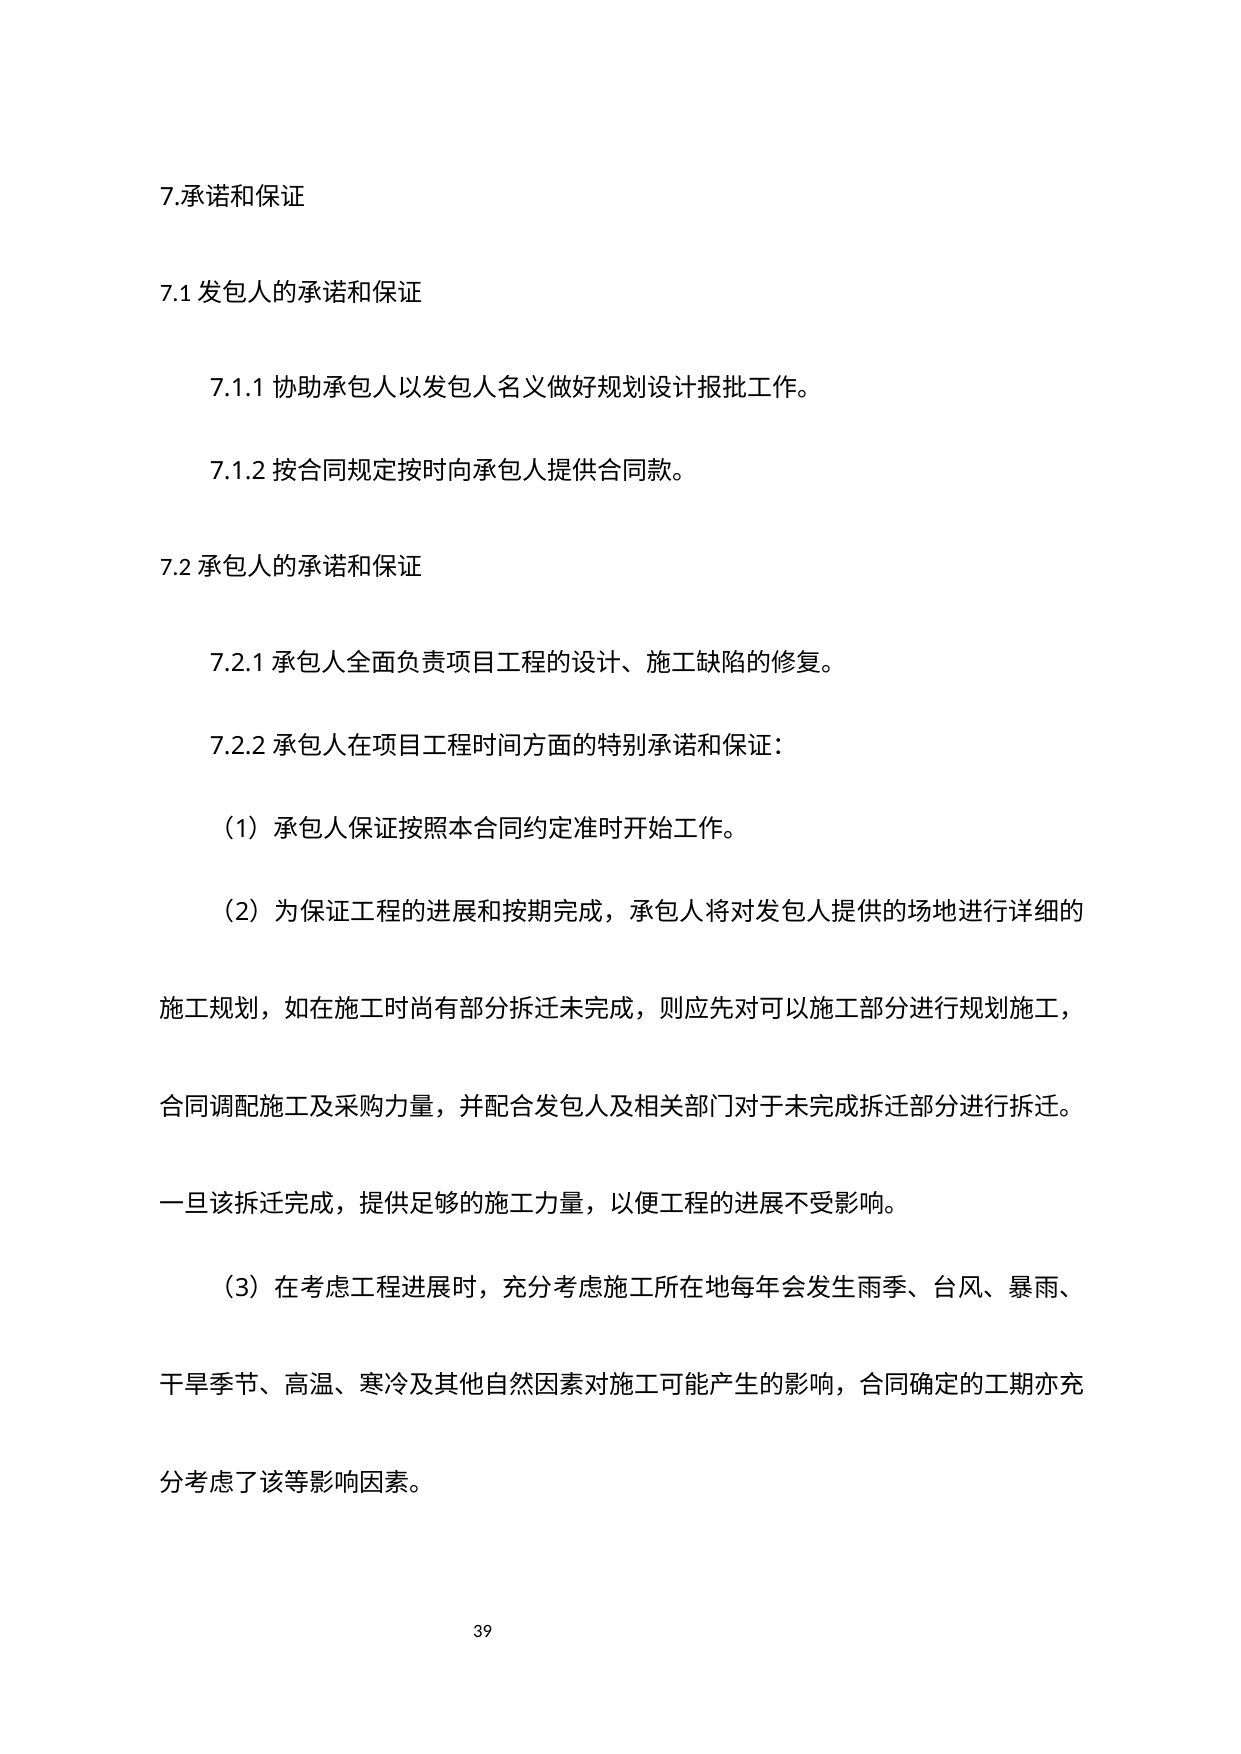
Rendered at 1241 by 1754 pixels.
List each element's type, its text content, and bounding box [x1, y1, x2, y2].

text 7.2.1承包人全面负责项目工程的设计、施工缺陷的修复。 [159, 628, 1087, 693]
text （2）为保证工程的进展和按期完成，承包人将对发包人提供的场地进行详细的施工规划，如在施工时尚有部分拆迁未完成，则应先对可以施工部分进行规划施工，合同调配施工及采购力量，并配合发包人及相关部门对于未完成拆迁部分进行拆迁。一旦该拆迁完成，提供足够的施工力量，以便工程的进展不受影响。 [159, 877, 1087, 1234]
text 7.1.2 按合同规定按时向承包人提供合同款。 [159, 436, 1087, 501]
subtitle 7.承诺和保证 [159, 162, 1087, 227]
text 7.1.1 协助承包人以发包人名义做好规划设计报批工作。 [159, 353, 1087, 418]
text 7.2.2 承包人在项目工程时间方面的特别承诺和保证： [159, 711, 1087, 776]
text （1）承包人保证按照本合同约定准时开始工作。 [159, 794, 1087, 859]
subtitle 7.1 发包人的承诺和保证 [159, 258, 1087, 323]
subtitle 7.2 承包人的承诺和保证 [159, 532, 1087, 597]
text （3）在考虑工程进展时，充分考虑施工所在地每年会发生雨季、台风、暴雨、干旱季节、高温、寒冷及其他自然因素对施工可能产生的影响，合同确定的工期亦充分考虑了该等影响因素。 [159, 1253, 1087, 1513]
